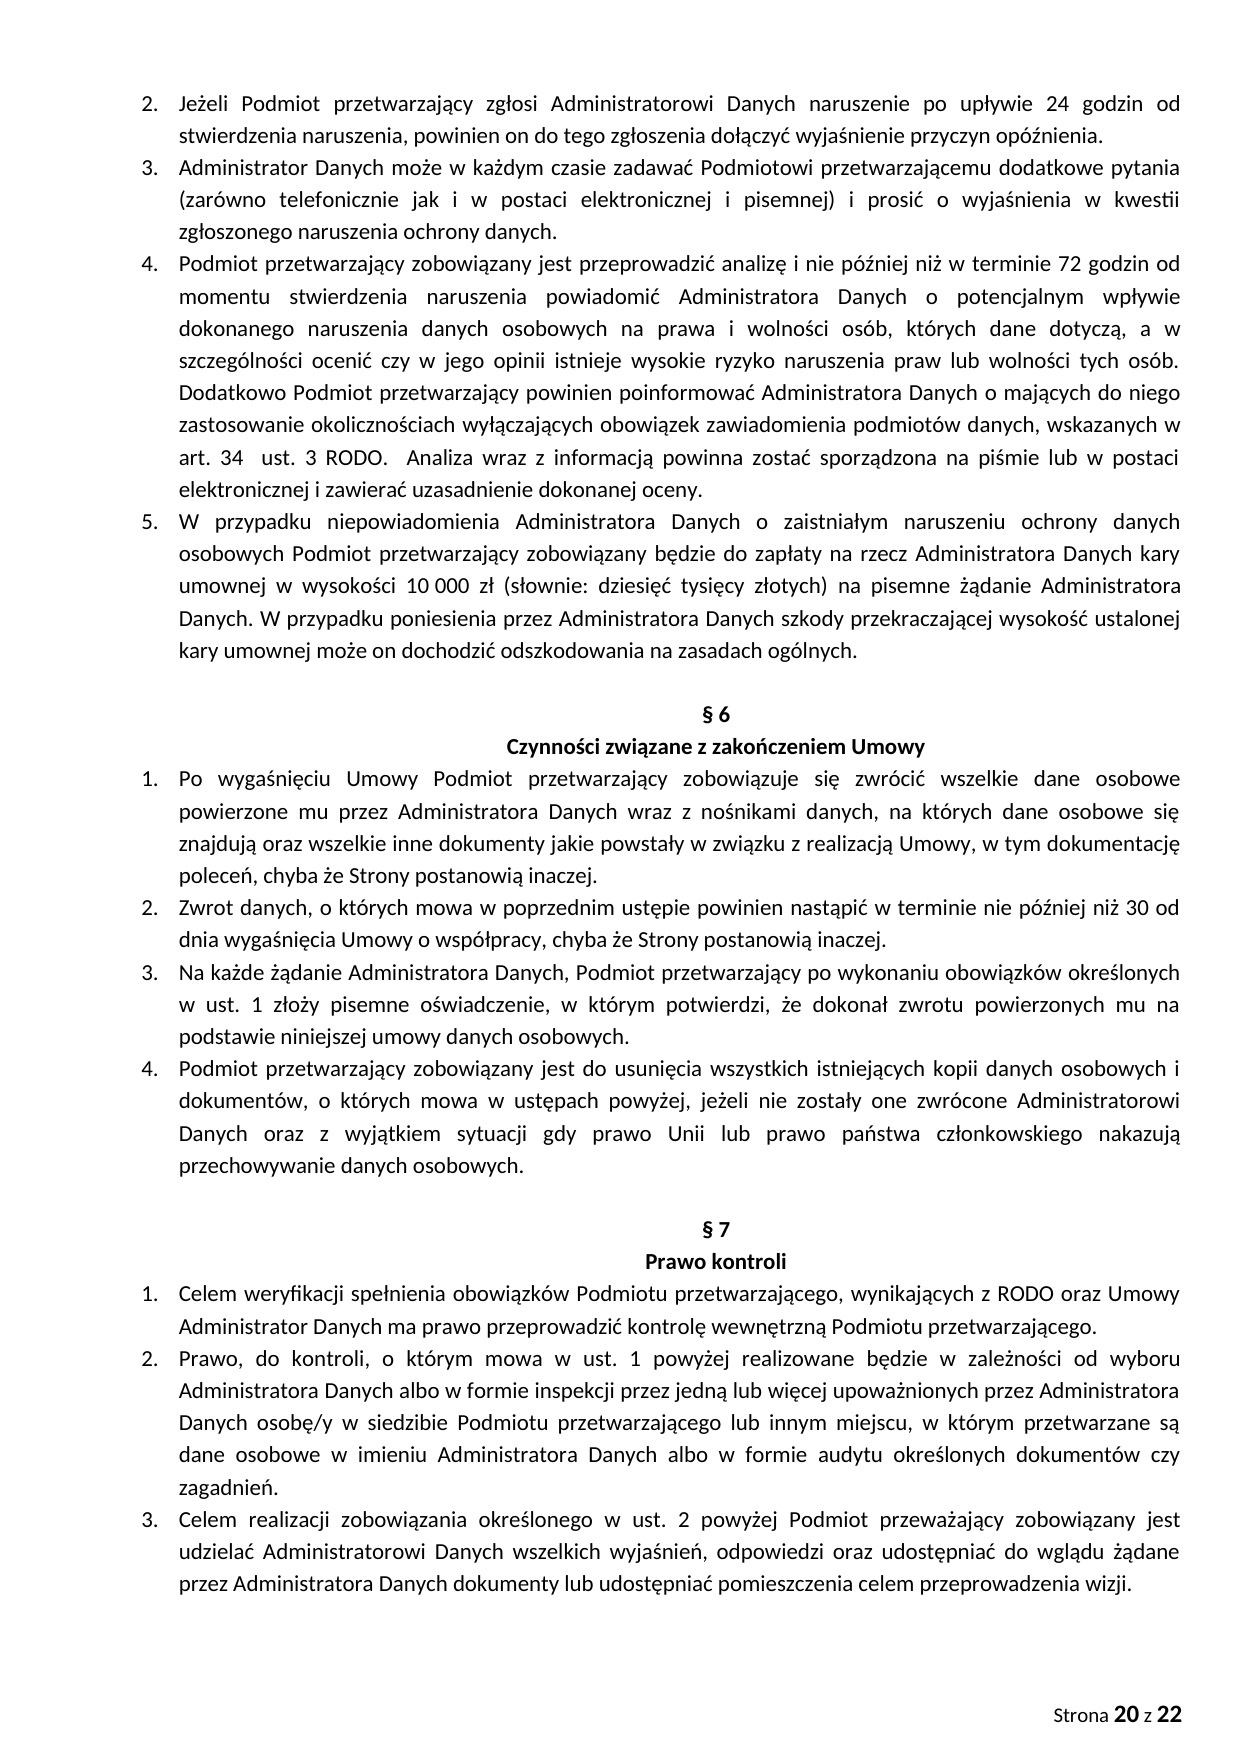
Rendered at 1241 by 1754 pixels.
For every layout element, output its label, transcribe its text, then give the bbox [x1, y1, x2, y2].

list Prawo, do kontroli, o którym mowa w ust. 1 powyżej realizowane będzie w zależności od wyboru Administratora Danych albo w formie inspekcji przez jedną lub więcej upoważnionych przez Administratora Danych osobę/y w siedzibie Podmiotu przetwarzającego lub innym miejscu, w którym przetwarzane są dane osobowe w imieniu Administratora Danych albo w formie audytu określonych dokumentów czy zagadnień. [141, 1344, 1182, 1501]
list Podmiot przetwarzający zobowiązany jest do usunięcia wszystkich istniejących kopii danych osobowych i dokumentów, o których mowa w ustępach powyżej, jeżeli nie zostały one zwrócone Administratorowi Danych oraz z wyjątkiem sytuacji gdy prawo Unii lub prawo państwa członkowskiego nakazują przechowywanie danych osobowych. [141, 1054, 1182, 1179]
list Administrator Danych może w każdym czasie zadawać Podmiotowi przetwarzającemu dodatkowe pytania (zarówno telefonicznie jak i w postaci elektronicznej i pisemnej) i prosić o wyjaśnienia w kwestii zgłoszonego naruszenia ochrony danych. [141, 153, 1182, 245]
list Po wygaśnięciu Umowy Podmiot przetwarzający zobowiązuje się zwrócić wszelkie dane osobowe powierzone mu przez Administratora Danych wraz z nośnikami danych, na których dane osobowe się znajdują oraz wszelkie inne dokumenty jakie powstały w związku z realizacją Umowy, w tym dokumentację poleceń, chyba że Strony postanowią inaczej. [141, 764, 1182, 889]
list Celem realizacji zobowiązania określonego w ust. 2 powyżej Podmiot przeważający zobowiązany jest udzielać Administratorowi Danych wszelkich wyjaśnień, odpowiedzi oraz udostępniać do wglądu żądane przez Administratora Danych dokumenty lub udostępniać pomieszczenia celem przeprowadzenia wizji. [141, 1505, 1182, 1597]
text § 6 [250, 700, 1182, 728]
list Jeżeli Podmiot przetwarzający zgłosi Administratorowi Danych naruszenie po upływie 24 godzin od stwierdzenia naruszenia, powinien on do tego zgłoszenia dołączyć wyjaśnienie przyczyn opóźnienia. [141, 89, 1182, 149]
list Podmiot przetwarzający zobowiązany jest przeprowadzić analizę i nie później niż w terminie 72 godzin od momentu stwierdzenia naruszenia powiadomić Administratora Danych o potencjalnym wpływie dokonanego naruszenia danych osobowych na prawa i wolności osób, których dane dotyczą, a w szczególności ocenić czy w jego opinii istnieje wysokie ryzyko naruszenia praw lub wolności tych osób. Dodatkowo Podmiot przetwarzający powinien poinformować Administratora Danych o mających do niego zastosowanie okolicznościach wyłączających obowiązek zawiadomienia podmiotów danych, wskazanych w art. 34 ust. 3 RODO. Analiza wraz z informacją powinna zostać sporządzona na piśmie lub w postaci elektronicznej i zawierać uzasadnienie dokonanej oceny. [141, 249, 1182, 503]
text Prawo kontroli [250, 1247, 1182, 1275]
text Czynności związane z zakończeniem Umowy [250, 732, 1182, 760]
text § 7 [250, 1215, 1182, 1243]
list Celem weryfikacji spełnienia obowiązków Podmiotu przetwarzającego, wynikających z RODO oraz Umowy Administrator Danych ma prawo przeprowadzić kontrolę wewnętrzną Podmiotu przetwarzającego. [141, 1279, 1182, 1340]
list W przypadku niepowiadomienia Administratora Danych o zaistniałym naruszeniu ochrony danych osobowych Podmiot przetwarzający zobowiązany będzie do zapłaty na rzecz Administratora Danych kary umownej w wysokości 10 000 zł (słownie: dziesięć tysięcy złotych) na pisemne żądanie Administratora Danych. W przypadku poniesienia przez Administratora Danych szkody przekraczającej wysokość ustalonej kary umownej może on dochodzić odszkodowania na zasadach ogólnych. [141, 507, 1182, 664]
list Na każde żądanie Administratora Danych, Podmiot przetwarzający po wykonaniu obowiązków określonych w ust. 1 złoży pisemne oświadczenie, w którym potwierdzi, że dokonał zwrotu powierzonych mu na podstawie niniejszej umowy danych osobowych. [141, 958, 1182, 1050]
list Zwrot danych, o których mowa w poprzednim ustępie powinien nastąpić w terminie nie później niż 30 od dnia wygaśnięcia Umowy o współpracy, chyba że Strony postanowią inaczej. [141, 893, 1182, 953]
